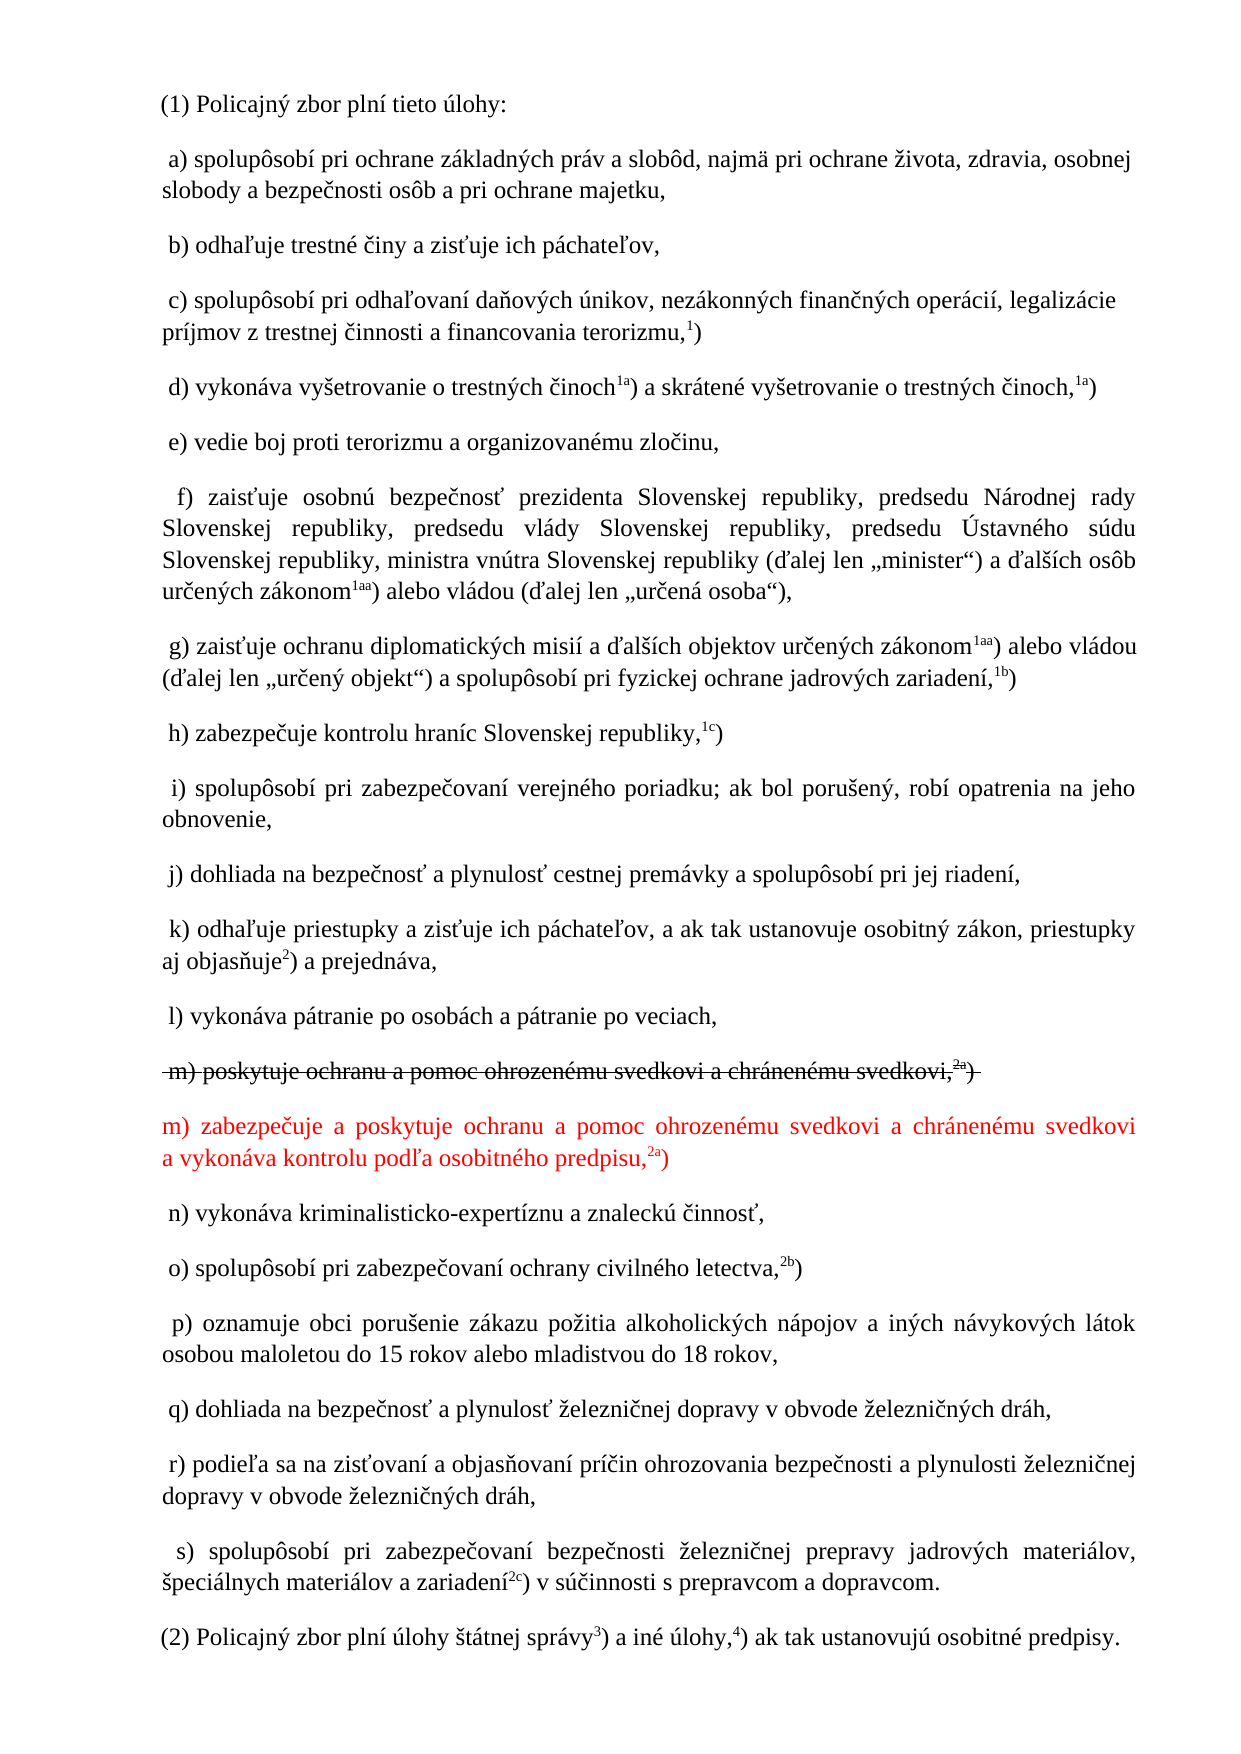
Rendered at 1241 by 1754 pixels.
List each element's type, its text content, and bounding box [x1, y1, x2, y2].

text a) spolupôsobí pri ochrane základných práv a slobôd, najmä pri ochrane života, zdravia, osobnej slobody a bezpečnosti osôb a pri ochrane majetku, [162, 144, 1137, 204]
text e) vedie boj proti terorizmu a organizovanému zločinu, [162, 427, 1137, 456]
text k) odhaľuje priestupky a zisťuje ich páchateľov, a ak tak ustanovuje osobitný zákon, priestupky aj objasňuje2) a prejednáva, [162, 914, 1137, 975]
text p) oznamuje obci porušenie zákazu požitia alkoholických nápojov a iných návykových látok osobou maloletou do 15 rokov alebo mladistvou do 18 rokov, [162, 1308, 1137, 1368]
text i) spolupôsobí pri zabezpečovaní verejného poriadku; ak bol porušený, robí opatrenia na jeho obnovenie, [162, 773, 1137, 833]
text d) vykonáva vyšetrovanie o trestných činoch1a) a skrátené vyšetrovanie o trestných činoch,1a) [162, 372, 1137, 401]
text l) vykonáva pátranie po osobách a pátranie po veciach, [162, 1001, 1137, 1030]
text b) odhaľuje trestné činy a zisťuje ich páchateľov, [162, 230, 1137, 259]
text r) podieľa sa na zisťovaní a objasňovaní príčin ohrozovania bezpečnosti a plynulosti železničnej dopravy v obvode železničných dráh, [162, 1449, 1137, 1509]
text m) zabezpečuje a poskytuje ochranu a pomoc ohrozenému svedkovi a chránenému svedkovi a vykonáva kontrolu podľa osobitného predpisu,2a) [162, 1111, 1137, 1171]
text (2) Policajný zbor plní úlohy štátnej správy3) a iné úlohy,4) ak tak ustanovujú osobitné predpisy. [154, 1622, 1137, 1651]
text h) zabezpečuje kontrolu hraníc Slovenskej republiky,1c) [162, 718, 1137, 747]
text g) zaisťuje ochranu diplomatických misií a ďalších objektov určených zákonom1aa) alebo vládou (ďalej len „určený objekt“) a spolupôsobí pri fyzickej ochrane jadrových zariadení,1b) [162, 631, 1137, 692]
text q) dohliada na bezpečnosť a plynulosť železničnej dopravy v obvode železničných dráh, [162, 1394, 1137, 1423]
text (1) Policajný zbor plní tieto úlohy: [154, 89, 1137, 117]
text o) spolupôsobí pri zabezpečovaní ochrany civilného letectva,2b) [162, 1253, 1137, 1281]
text f) zaisťuje osobnú bezpečnosť prezidenta Slovenskej republiky, predsedu Národnej rady Slovenskej republiky, predsedu vlády Slovenskej republiky, predsedu Ústavného súdu Slovenskej republiky, ministra vnútra Slovenskej republiky (ďalej len „minister“) a ďalších osôb určených zákonom1aa) alebo vládou (ďalej len „určená osoba“), [162, 482, 1137, 605]
text n) vykonáva kriminalisticko-expertíznu a znaleckú činnosť, [162, 1198, 1137, 1226]
text c) spolupôsobí pri odhaľovaní daňových únikov, nezákonných finančných operácií, legalizácie príjmov z trestnej činnosti a financovania terorizmu,1) [162, 285, 1137, 346]
text m) poskytuje ochranu a pomoc ohrozenému svedkovi a chránenému svedkovi,2a) [162, 1056, 1137, 1085]
text j) dohliada na bezpečnosť a plynulosť cestnej premávky a spolupôsobí pri jej riadení, [162, 859, 1137, 888]
text s) spolupôsobí pri zabezpečovaní bezpečnosti železničnej prepravy jadrových materiálov, špeciálnych materiálov a zariadení2c) v súčinnosti s prepravcom a dopravcom. [162, 1536, 1137, 1596]
